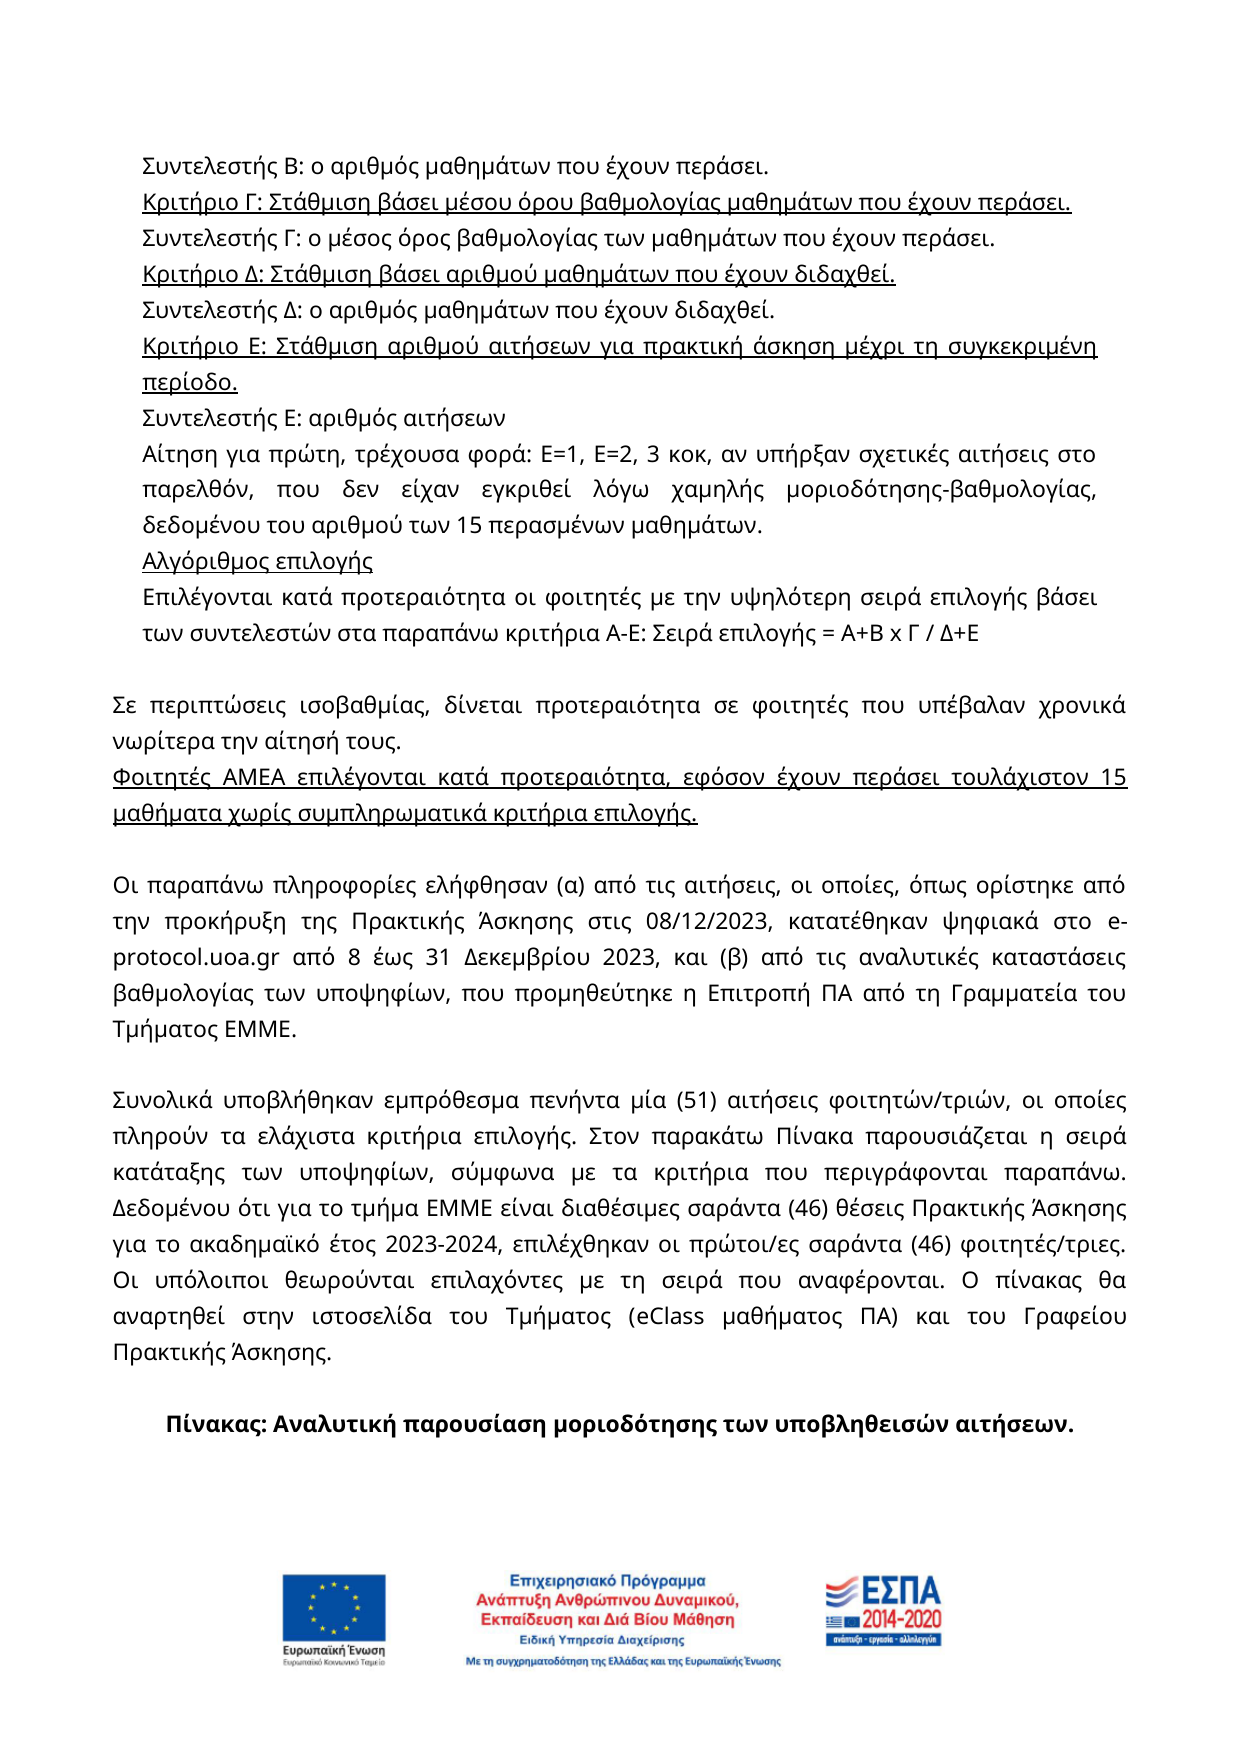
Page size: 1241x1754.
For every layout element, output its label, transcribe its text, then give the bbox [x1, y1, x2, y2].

text Επιλέγονται κατά προτεραιότητα οι φοιτητές με την υψηλότερη σειρά επιλογής βάσει των συντελεστών στα παραπάνω κριτήρια Α-Ε: Σειρά επιλογής = Α+Β x Γ / Δ+Ε [142, 581, 1098, 648]
text Αλγόριθμος επιλογής [142, 545, 1098, 577]
text Κριτήριο Ε: Στάθμιση αριθμού αιτήσεων για πρακτική άσκηση μέχρι τη συγκεκριμένη περίοδο. [142, 358, 1098, 397]
text Κριτήριο Ε: Στάθμιση αριθμού αιτήσεων για πρακτική άσκηση μέχρι τη συγκεκριμένη περίοδο. [142, 330, 1098, 356]
text Οι παραπάνω πληροφορίες ελήφθησαν (α) από τις αιτήσεις, οι οποίες, όπως ορίστηκε από την προκήρυξη της Πρακτικής Άσκησης στις 08/12/2023, κατατέθηκαν ψηφιακά στο e-protocol.uoa.gr από 8 έως 31 Δεκεμβρίου 2023, και (β) από τις αναλυτικές καταστάσεις βαθμολογίας των υποψηφίων, που προμηθεύτηκε η Επιτροπή ΠΑ από τη Γραμματεία του Τμήματος ΕΜΜΕ. [112, 869, 1128, 1044]
picture [266, 1557, 974, 1681]
text Συντελεστής Ε: αριθμός αιτήσεων [142, 402, 1098, 433]
text Συνολικά υποβλήθηκαν εμπρόθεσμα πενήντα μία (51) αιτήσεις φοιτητών/τριών, οι οποίες πληρούν τα ελάχιστα κριτήρια επιλογής. Στον παρακάτω Πίνακα παρουσιάζεται η σειρά κατάταξης των υποψηφίων, σύμφωνα με τα κριτήρια που περιγράφονται παραπάνω. Δεδομένου ότι για το τμήμα ΕΜΜΕ είναι διαθέσιμες σαράντα (46) θέσεις Πρακτικής Άσκησης για το ακαδημαϊκό έτος 2023-2024, επιλέχθηκαν οι πρώτοι/ες σαράντα (46) φοιτητές/τριες. Οι υπόλοιποι θεωρούνται επιλαχόντες με τη σειρά που αναφέρονται. Ο πίνακας θα αναρτηθεί στην ιστοσελίδα του Τμήματος (eClass μαθήματος ΠΑ) και του Γραφείου Πρακτικής Άσκησης. [112, 1084, 1128, 1367]
text Φοιτητές ΑΜΕΑ επιλέγονται κατά προτεραιότητα, εφόσον έχουν περάσει τουλάχιστον 15 μαθήματα χωρίς συμπληρωματικά κριτήρια επιλογής. [112, 761, 1128, 787]
text Συντελεστής Β: ο αριθμός μαθημάτων που έχουν περάσει. [142, 150, 1098, 181]
text Σε περιπτώσεις ισοβαθμίας, δίνεται προτεραιότητα σε φοιτητές που υπέβαλαν χρονικά νωρίτερα την αίτησή τους. [112, 689, 1128, 756]
text Κριτήριο Γ: Στάθμιση βάσει μέσου όρου βαθμολογίας μαθημάτων που έχουν περάσει. [142, 186, 1098, 217]
text Φοιτητές ΑΜΕΑ επιλέγονται κατά προτεραιότητα, εφόσον έχουν περάσει τουλάχιστον 15 μαθήματα χωρίς συμπληρωματικά κριτήρια επιλογής. [112, 788, 1128, 828]
text Πίνακας: Αναλυτική παρουσίαση μοριοδότησης των υποβληθεισών αιτήσεων. [112, 1408, 1128, 1439]
text Συντελεστής Γ: ο μέσος όρος βαθμολογίας των μαθημάτων που έχουν περάσει. [142, 222, 1098, 253]
text Συντελεστής Δ: ο αριθμός μαθημάτων που έχουν διδαχθεί. [142, 294, 1098, 325]
text Αίτηση για πρώτη, τρέχουσα φορά: Ε=1, Ε=2, 3 κοκ, αν υπήρξαν σχετικές αιτήσεις στο παρελθόν, που δεν είχαν εγκριθεί λόγω χαμηλής μοριοδότησης-βαθμολογίας, δεδομένου του αριθμού των 15 περασμένων μαθημάτων. [142, 437, 1098, 541]
text Κριτήριο Δ: Στάθμιση βάσει αριθμού μαθημάτων που έχουν διδαχθεί. [142, 258, 1098, 289]
